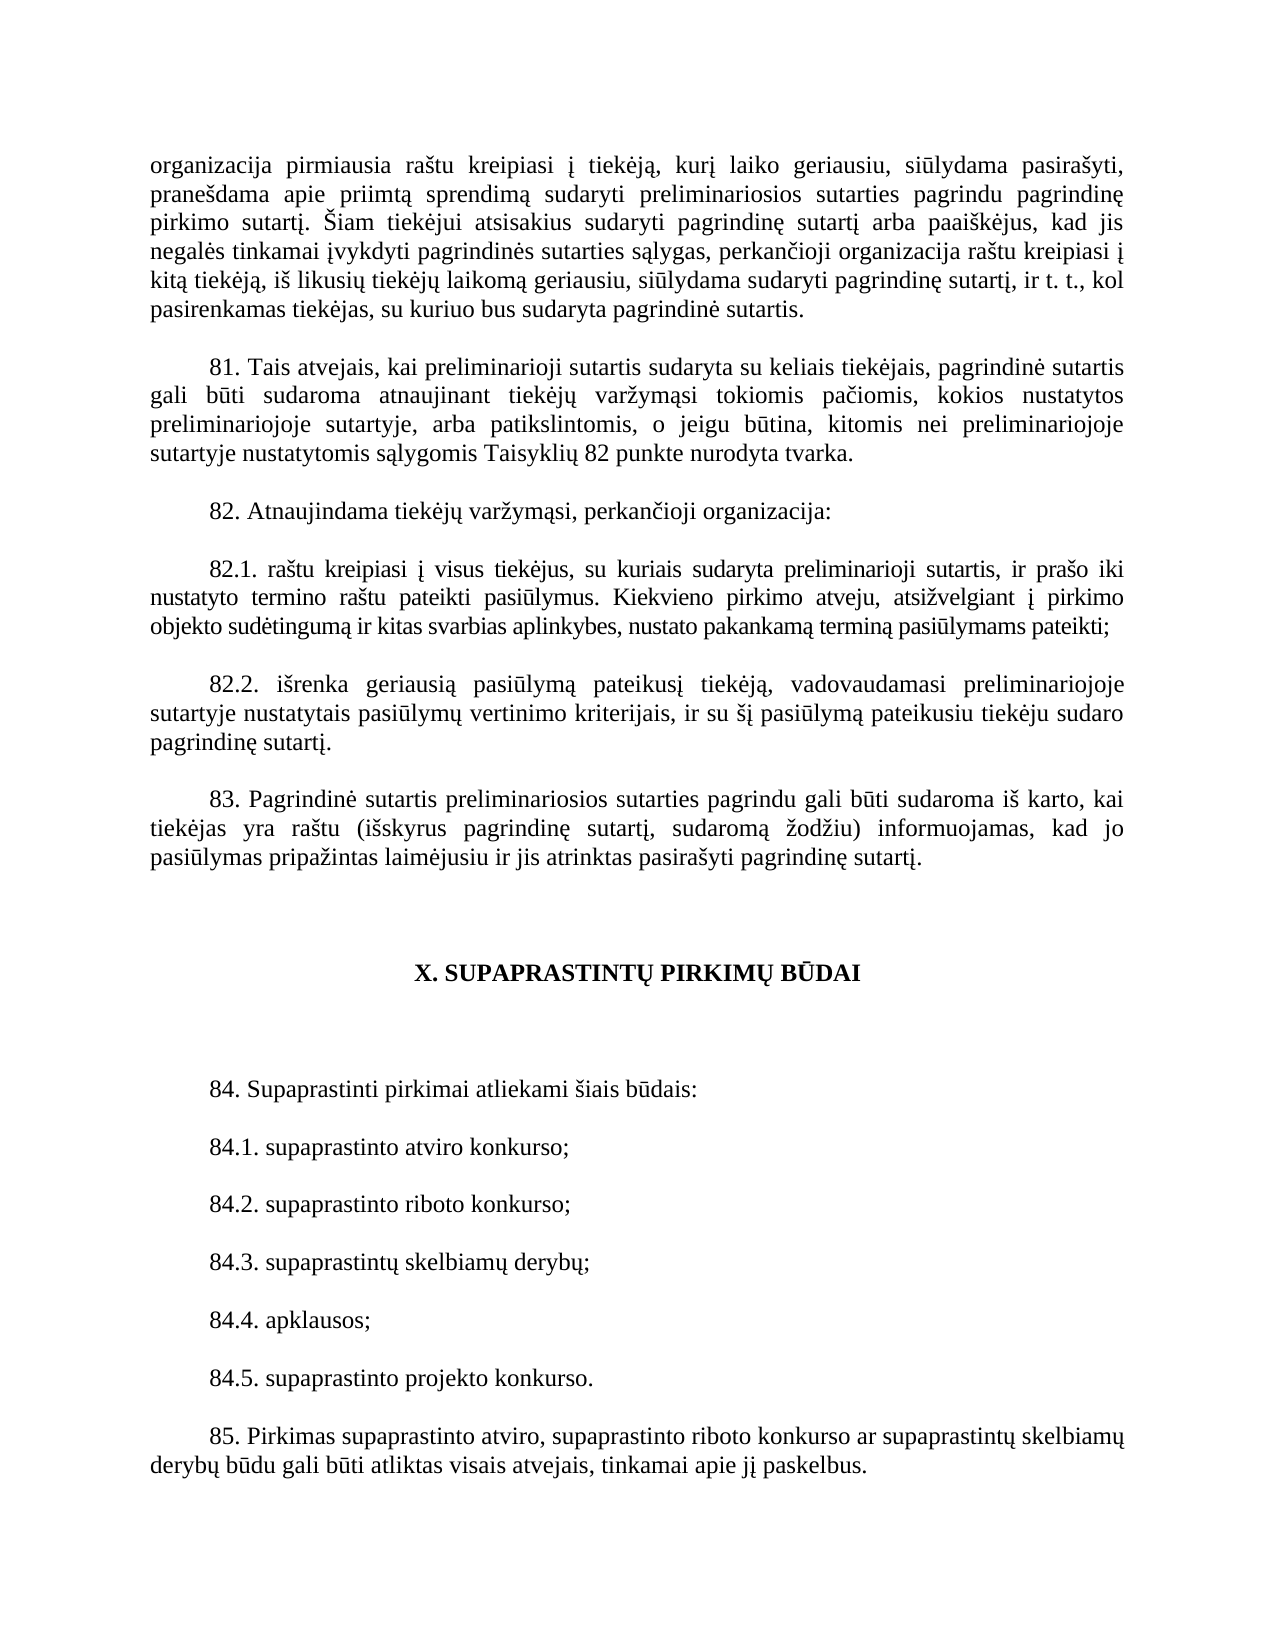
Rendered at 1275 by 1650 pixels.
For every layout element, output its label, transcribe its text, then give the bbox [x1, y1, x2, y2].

text 84.4. apklausos; [150, 1305, 1125, 1334]
text 82.2. išrenka geriausią pasiūlymą pateikusį tiekėją, vadovaudamasi preliminariojoje sutartyje nustatytais pasiūlymų vertinimo kriterijais, ir su šį pasiūlymą pateikusiu tiekėju sudaro pagrindinę sutartį. [150, 669, 1125, 755]
text 82.1. raštu kreipiasi į visus tiekėjus, su kuriais sudaryta preliminarioji sutartis, ir prašo iki nustatyto termino raštu pateikti pasiūlymus. Kiekvieno pirkimo atveju, atsižvelgiant į pirkimo objekto sudėtingumą ir kitas svarbias aplinkybes, nustato pakankamą terminą pasiūlymams pateikti; [150, 554, 1125, 640]
text 85. Pirkimas supaprastinto atviro, supaprastinto riboto konkurso ar supaprastintų skelbiamų derybų būdu gali būti atliktas visais atvejais, tinkamai apie jį paskelbus. [150, 1421, 1125, 1479]
text 84.2. supaprastinto riboto konkurso; [150, 1189, 1125, 1218]
text 84.5. supaprastinto projekto konkurso. [150, 1363, 1125, 1392]
text 82. Atnaujindama tiekėjų varžymąsi, perkančioji organizacija: [150, 496, 1125, 524]
text 81. Tais atvejais, kai preliminarioji sutartis sudaryta su keliais tiekėjais, pagrindinė sutartis gali būti sudaroma atnaujinant tiekėjų varžymąsi tokiomis pačiomis, kokios nustatytos preliminariojoje sutartyje, arba patikslintomis, o jeigu būtina, kitomis nei preliminariojoje sutartyje nustatytomis sąlygomis Taisyklių 82 punkte nurodyta tvarka. [150, 352, 1125, 467]
text X. SUPAPRASTINTŲ PIRKIMŲ BŪDAI [150, 958, 1125, 987]
text 84.3. supaprastintų skelbiamų derybų; [150, 1247, 1125, 1276]
text 83. Pagrindinė sutartis preliminariosios sutarties pagrindu gali būti sudaroma iš karto, kai tiekėjas yra raštu (išskyrus pagrindinę sutartį, sudaromą žodžiu) informuojamas, kad jo pasiūlymas pripažintas laimėjusiu ir jis atrinktas pasirašyti pagrindinę sutartį. [150, 784, 1125, 871]
text 84. Supaprastinti pirkimai atliekami šiais būdais: [150, 1074, 1125, 1102]
text 84.1. supaprastinto atviro konkurso; [150, 1132, 1125, 1160]
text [150, 150, 1125, 322]
